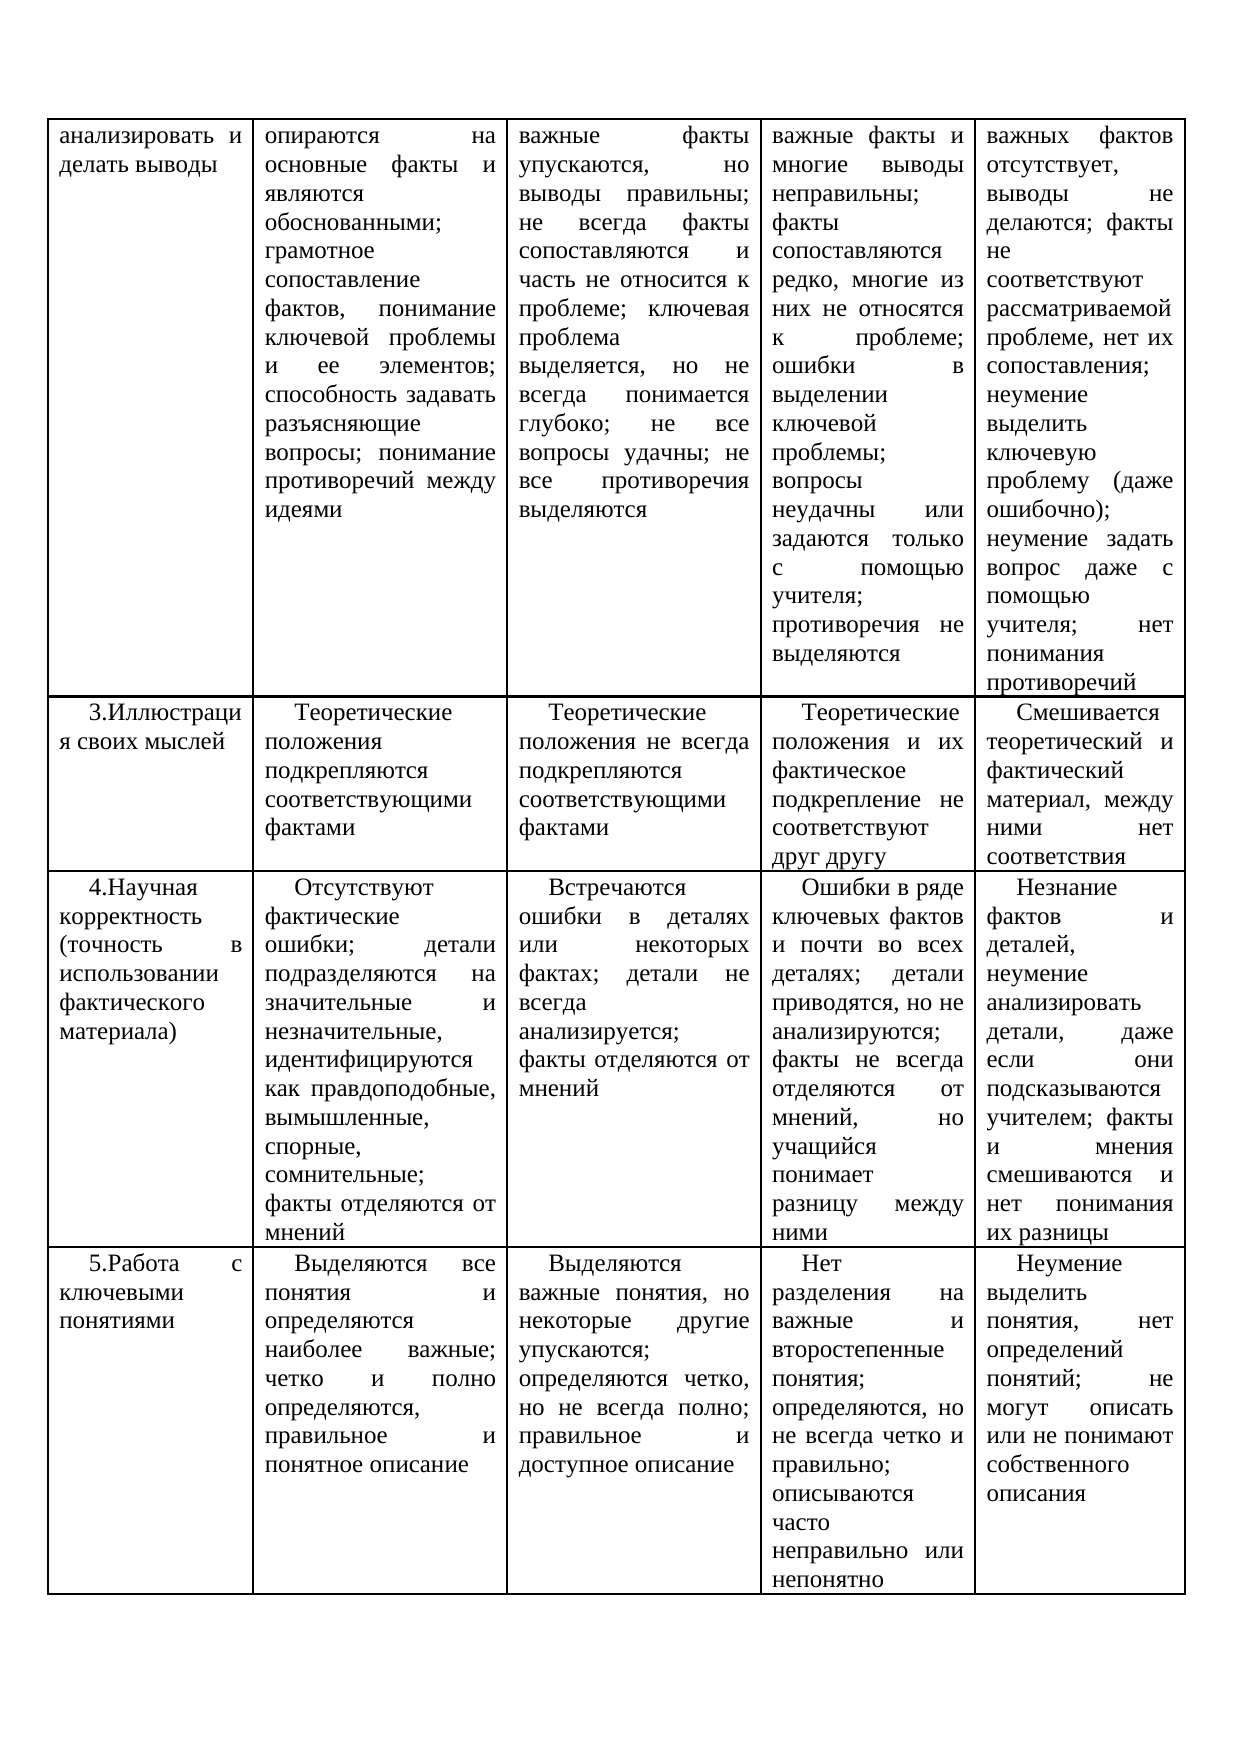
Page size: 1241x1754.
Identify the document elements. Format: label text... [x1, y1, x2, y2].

table_cell Встречаются ошибки в деталях или некоторых фактах; детали не всегда анализируется; факты отделяются от мнений [508, 872, 760, 1246]
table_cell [762, 120, 974, 695]
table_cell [254, 120, 506, 695]
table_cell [976, 120, 1184, 695]
table_cell Выделяются важные понятия, но некоторые другие упускаются; определяются четко, но не всегда полно; правильное и доступное описание [508, 1248, 760, 1593]
table_cell 5.Работа с ключевыми понятиями [49, 1248, 252, 1593]
table_cell Смешивается теоретический и фактический материал, между ними нет соответствия [976, 698, 1184, 870]
table_cell Отсутствуют фактические ошибки; детали подразделяются на значительные и незначительные, идентифицируются как правдоподобные, вымышленные, спорные, сомнительные; факты отделяются от мнений [254, 872, 506, 1246]
table_cell Теоретические положения не всегда подкрепляются соответствующими фактами [508, 698, 760, 870]
table_cell Теоретические положения подкрепляются соответствующими фактами [254, 698, 506, 870]
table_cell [508, 120, 760, 695]
table_cell 3.Иллюстрация своих мыслей [49, 698, 252, 870]
table_cell Неумение выделить понятия, нет определений понятий; не могут описать или не понимают собственного описания [976, 1248, 1184, 1593]
table_cell 4.Научная корректность (точность в использовании фактического материала) [49, 872, 252, 1246]
table_cell Ошибки в ряде ключевых фактов и почти во всех деталях; детали приводятся, но не анализируются; факты не всегда отделяются от мнений, но учащийся понимает разницу между ними [762, 872, 974, 1246]
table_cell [49, 120, 252, 695]
table_cell Выделяются все понятия и определяются наиболее важные; четко и полно определяются, правильное и понятное описание [254, 1248, 506, 1593]
table_cell Незнание фактов и деталей, неумение анализировать детали, даже если они подсказываются учителем; факты и мнения смешиваются и нет понимания их разницы [976, 872, 1184, 1246]
table_cell Нет разделения на важные и второстепенные понятия; определяются, но не всегда четко и правильно; описываются часто неправильно или непонятно [762, 1248, 974, 1593]
table_cell Теоретические положения и их фактическое подкрепление не соответствуют друг другу [762, 698, 974, 870]
